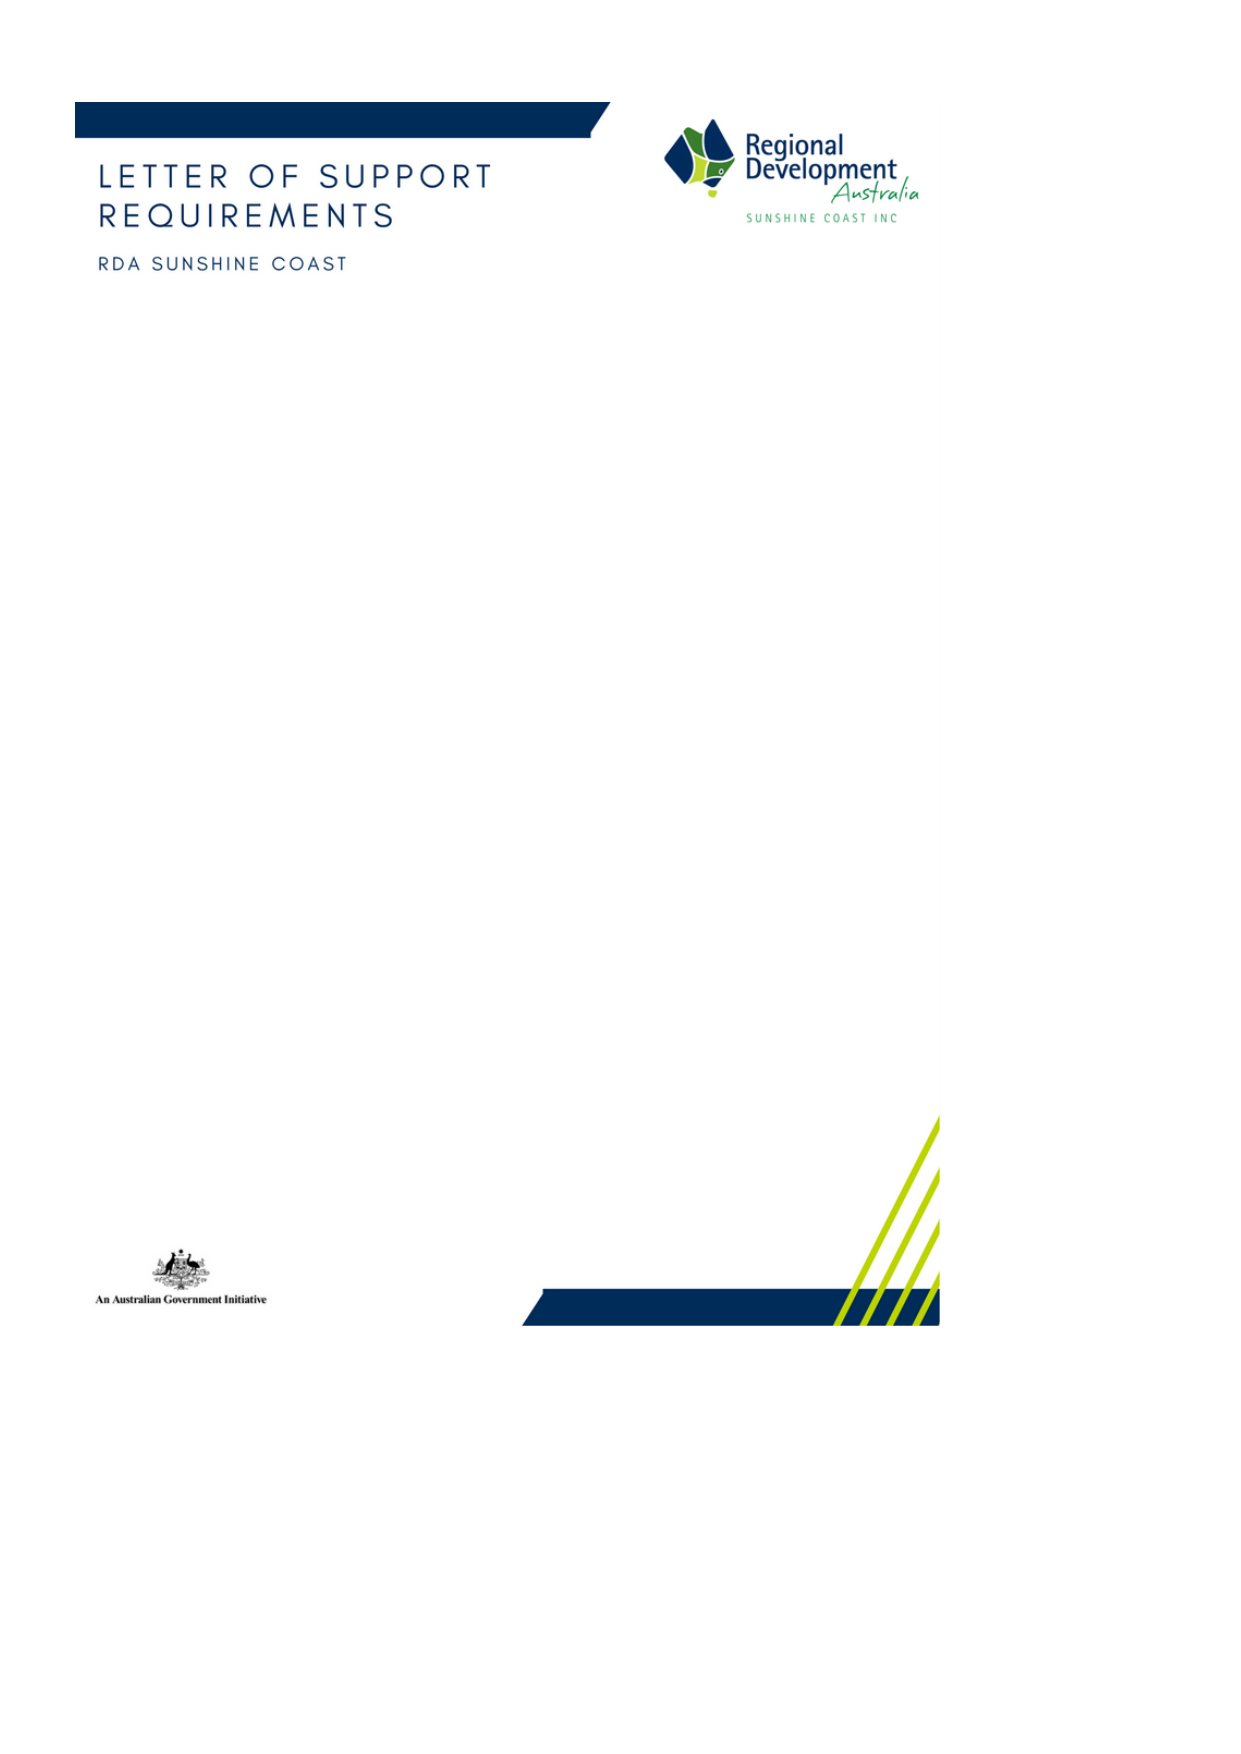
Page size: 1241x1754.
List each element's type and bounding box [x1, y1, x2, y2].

picture [75, 102, 940, 1326]
